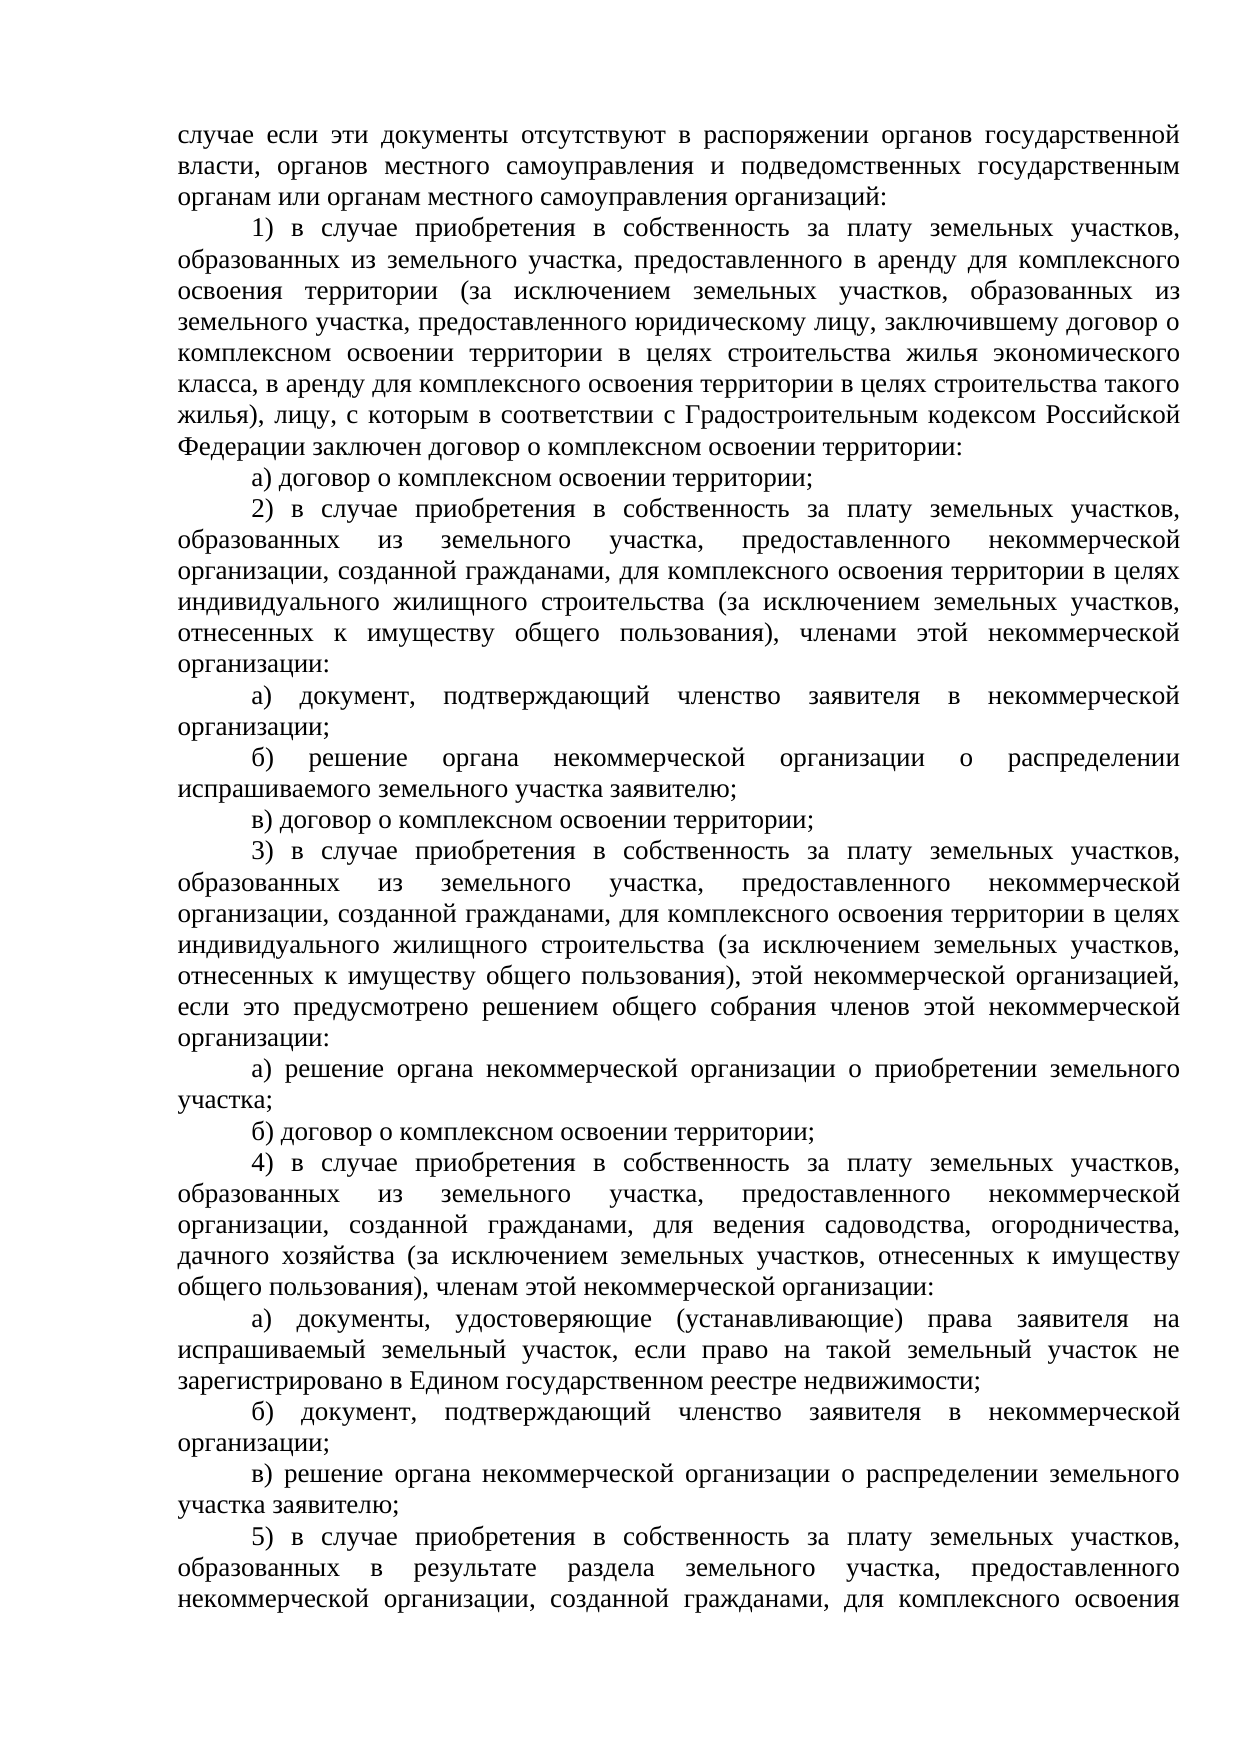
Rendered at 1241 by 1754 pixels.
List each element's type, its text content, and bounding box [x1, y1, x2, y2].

text а) решение органа некоммерческой организации о приобретении земельного участка; [177, 1052, 1181, 1115]
text 1) в случае приобретения в собственность за плату земельных участков, образованных из земельного участка, предоставленного в аренду для комплексного освоения территории (за исключением земельных участков, образованных из земельного участка, предоставленного юридическому лицу, заключившему договор о комплексном освоении территории в целях строительства жилья экономического класса, в аренду для комплексного освоения территории в целях строительства такого жилья), лицу, с которым в соответствии с Градостроительным кодексом Российской Федерации заключен договор о комплексном освоении территории: [177, 212, 1181, 461]
text б) документ, подтверждающий членство заявителя в некоммерческой организации; [177, 1395, 1181, 1457]
text а) договор о комплексном освоении территории; [177, 461, 1181, 492]
text а) документы, удостоверяющие (устанавливающие) права заявителя на испрашиваемый земельный участок, если право на такой земельный участок не зарегистрировано в Едином государственном реестре недвижимости; [177, 1302, 1181, 1395]
text б) договор о комплексном освоении территории; [177, 1115, 1181, 1146]
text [177, 118, 1181, 212]
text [177, 1520, 1181, 1613]
text б) решение органа некоммерческой организации о распределении испрашиваемого земельного участка заявителю; [177, 741, 1181, 803]
text 2) в случае приобретения в собственность за плату земельных участков, образованных из земельного участка, предоставленного некоммерческой организации, созданной гражданами, для комплексного освоения территории в целях индивидуального жилищного строительства (за исключением земельных участков, отнесенных к имуществу общего пользования), членами этой некоммерческой организации: [177, 492, 1181, 679]
text 3) в случае приобретения в собственность за плату земельных участков, образованных из земельного участка, предоставленного некоммерческой организации, созданной гражданами, для комплексного освоения территории в целях индивидуального жилищного строительства (за исключением земельных участков, отнесенных к имуществу общего пользования), этой некоммерческой организацией, если это предусмотрено решением общего собрания членов этой некоммерческой организации: [177, 834, 1181, 1052]
text 4) в случае приобретения в собственность за плату земельных участков, образованных из земельного участка, предоставленного некоммерческой организации, созданной гражданами, для ведения садоводства, огородничества, дачного хозяйства (за исключением земельных участков, отнесенных к имуществу общего пользования), членам этой некоммерческой организации: [177, 1146, 1181, 1302]
text в) решение органа некоммерческой организации о распределении земельного участка заявителю; [177, 1457, 1181, 1520]
text а) документ, подтверждающий членство заявителя в некоммерческой организации; [177, 679, 1181, 741]
text в) договор о комплексном освоении территории; [177, 803, 1181, 834]
